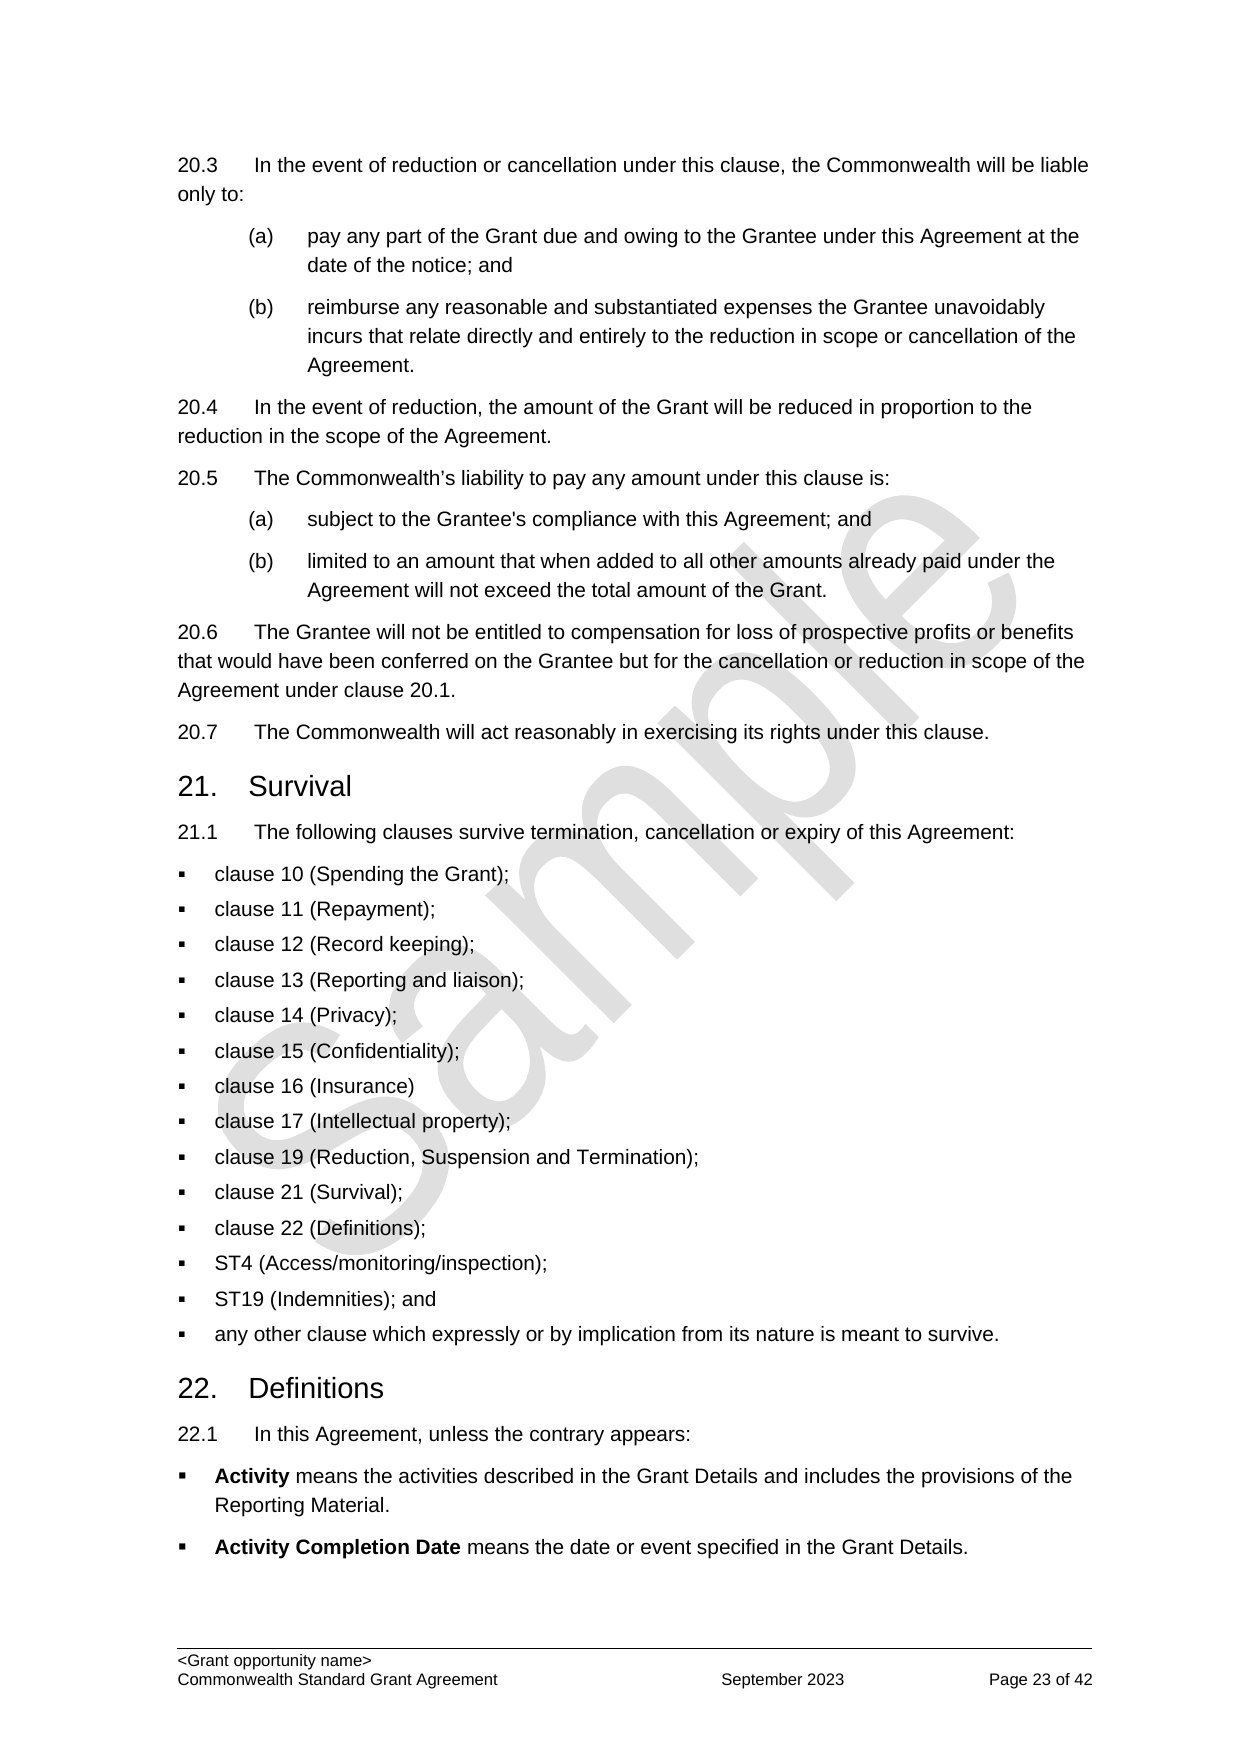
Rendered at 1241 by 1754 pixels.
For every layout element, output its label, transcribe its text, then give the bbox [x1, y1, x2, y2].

list clause 12 (Record keeping); [177, 927, 1092, 956]
text 20.3 In the event of reduction or cancellation under this clause, the Commonwealth will be liable only to: [177, 148, 1092, 206]
list Activity Completion Date means the date or event specified in the Grant Details. [177, 1529, 1092, 1558]
list clause 19 (Reduction, Suspension and Termination); [177, 1139, 1092, 1169]
text (b) limited to an amount that when added to all other amounts already paid under the Agreement will not exceed the total amount of the Grant. [248, 543, 1092, 602]
list ST19 (Indemnities); and [177, 1281, 1092, 1310]
subtitle Survival [177, 768, 1092, 802]
text 22.1 In this Agreement, unless the contrary appears: [177, 1417, 1092, 1446]
text (b) reimburse any reasonable and substantiated expenses the Grantee unavoidably incurs that relate directly and entirely to the reduction in scope or cancellation of the Agreement. [248, 289, 1092, 377]
list clause 21 (Survival); [177, 1175, 1092, 1204]
subtitle Definitions [177, 1371, 1092, 1404]
text 20.6 The Grantee will not be entitled to compensation for loss of prospective profits or benefits that would have been conferred on the Grantee but for the cancellation or reduction in scope of the Agreement under clause 20.1. [177, 614, 1092, 702]
list any other clause which expressly or by implication from its nature is meant to survive. [177, 1317, 1092, 1346]
text (a) pay any part of the Grant due and owing to the Grantee under this Agreement at the date of the notice; and [248, 218, 1092, 277]
list Activity means the activities described in the Grant Details and includes the provisions of the Reporting Material. [177, 1458, 1092, 1517]
list clause 11 (Repayment); [177, 892, 1092, 921]
text 20.4 In the event of reduction, the amount of the Grant will be reduced in proportion to the reduction in the scope of the Agreement. [177, 389, 1092, 448]
list ST4 (Access/monitoring/inspection); [177, 1246, 1092, 1275]
text (a) subject to the Grantee's compliance with this Agreement; and [248, 502, 1092, 531]
text 20.5 The Commonwealth’s liability to pay any amount under this clause is: [177, 460, 1092, 489]
list clause 13 (Reporting and liaison); [177, 962, 1092, 992]
list clause 16 (Insurance) [177, 1069, 1092, 1098]
list clause 10 (Spending the Grant); [177, 856, 1092, 885]
text 21.1 The following clauses survive termination, cancellation or expiry of this Agreement: [177, 814, 1092, 844]
list clause 15 (Confidentiality); [177, 1033, 1092, 1062]
list clause 22 (Definitions); [177, 1210, 1092, 1239]
text 20.7 The Commonwealth will act reasonably in exercising its rights under this clause. [177, 714, 1092, 743]
list clause 17 (Intellectual property); [177, 1104, 1092, 1133]
list clause 14 (Privacy); [177, 998, 1092, 1027]
